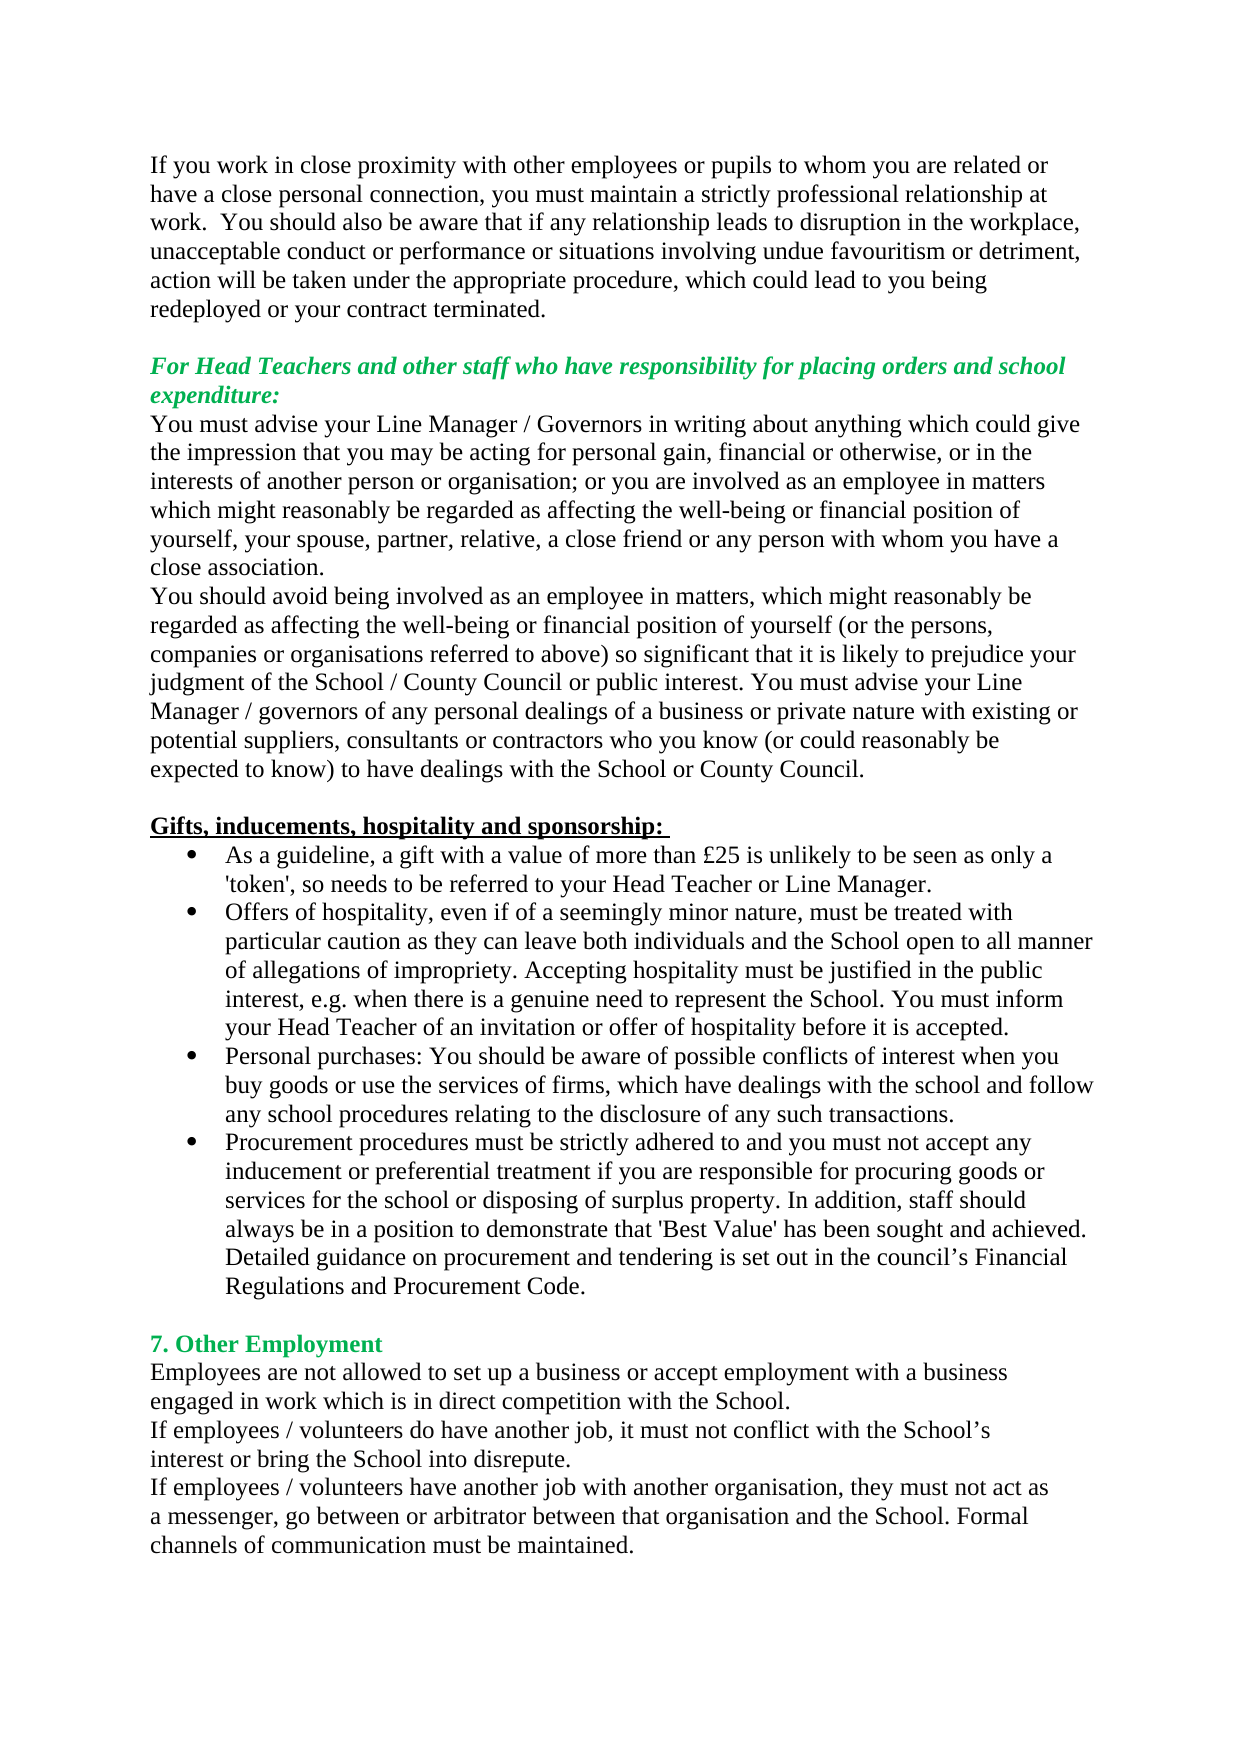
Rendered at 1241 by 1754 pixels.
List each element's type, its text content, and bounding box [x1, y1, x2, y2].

list Offers of hospitality, even if of a seemingly minor nature, must be treated with particular caution as they can leave both individuals and the School open to all manner of allegations of impropriety. Accepting hospitality must be justified in the public interest, e.g. when there is a genuine need to represent the School. You must inform your Head Teacher of an invitation or offer of hospitality before it is accepted. [187, 897, 1095, 1041]
text 7. Other Employment [150, 1329, 1050, 1357]
text If employees / volunteers have another job with another organisation, they must not act as a messenger, go between or arbitrator between that organisation and the School. Formal channels of communication must be maintained. [150, 1472, 1050, 1559]
text You should avoid being involved as an employee in matters, which might reasonably be regarded as affecting the well-being or financial position of yourself (or the persons, companies or organisations referred to above) so significant that it is likely to prejudice your judgment of the School / County Council or public interest. You must advise your Line Manager / governors of any personal dealings of a business or private nature with existing or potential suppliers, consultants or contractors who you know (or could reasonably be expected to know) to have dealings with the School or County Council. [150, 581, 1090, 782]
text Gifts, inducements, hospitality and sponsorship: [150, 811, 1090, 840]
list Personal purchases: You should be aware of possible conflicts of interest when you buy goods or use the services of firms, which have dealings with the school and follow any school procedures relating to the disclosure of any such transactions. [187, 1041, 1095, 1127]
text If you work in close proximity with other employees or pupils to whom you are related or have a close personal connection, you must maintain a strictly professional relationship at work. You should also be aware that if any relationship leads to disruption in the workplace, unacceptable conduct or performance or situations involving undue favouritism or detriment, action will be taken under the appropriate procedure, which could lead to you being redeployed or your contract terminated. [150, 150, 1090, 322]
text You must advise your Line Manager / Governors in writing about anything which could give the impression that you may be acting for personal gain, financial or otherwise, or in the interests of another person or organisation; or you are involved as an employee in matters which might reasonably be regarded as affecting the well-being or financial position of yourself, your spouse, partner, relative, a close friend or any person with whom you have a close association. [150, 409, 1090, 581]
text Employees are not allowed to set up a business or accept employment with a business engaged in work which is in direct competition with the School. [150, 1357, 1050, 1415]
list As a guideline, a gift with a value of more than £25 is unlikely to be seen as only a 'token', so needs to be referred to your Head Teacher or Line Manager. [187, 840, 1095, 897]
list Procurement procedures must be strictly adhered to and you must not accept any inducement or preferential treatment if you are responsible for procuring goods or services for the school or disposing of surplus property. In addition, staff should always be in a position to demonstrate that 'Best Value' has been sought and achieved. Detailed guidance on procurement and tendering is set out in the council’s Financial Regulations and Procurement Code. [187, 1127, 1095, 1300]
text If employees / volunteers do have another job, it must not conflict with the School’s interest or bring the School into disrepute. [150, 1415, 1050, 1472]
text For Head Teachers and other staff who have responsibility for placing orders and school expenditure: [150, 351, 1090, 409]
